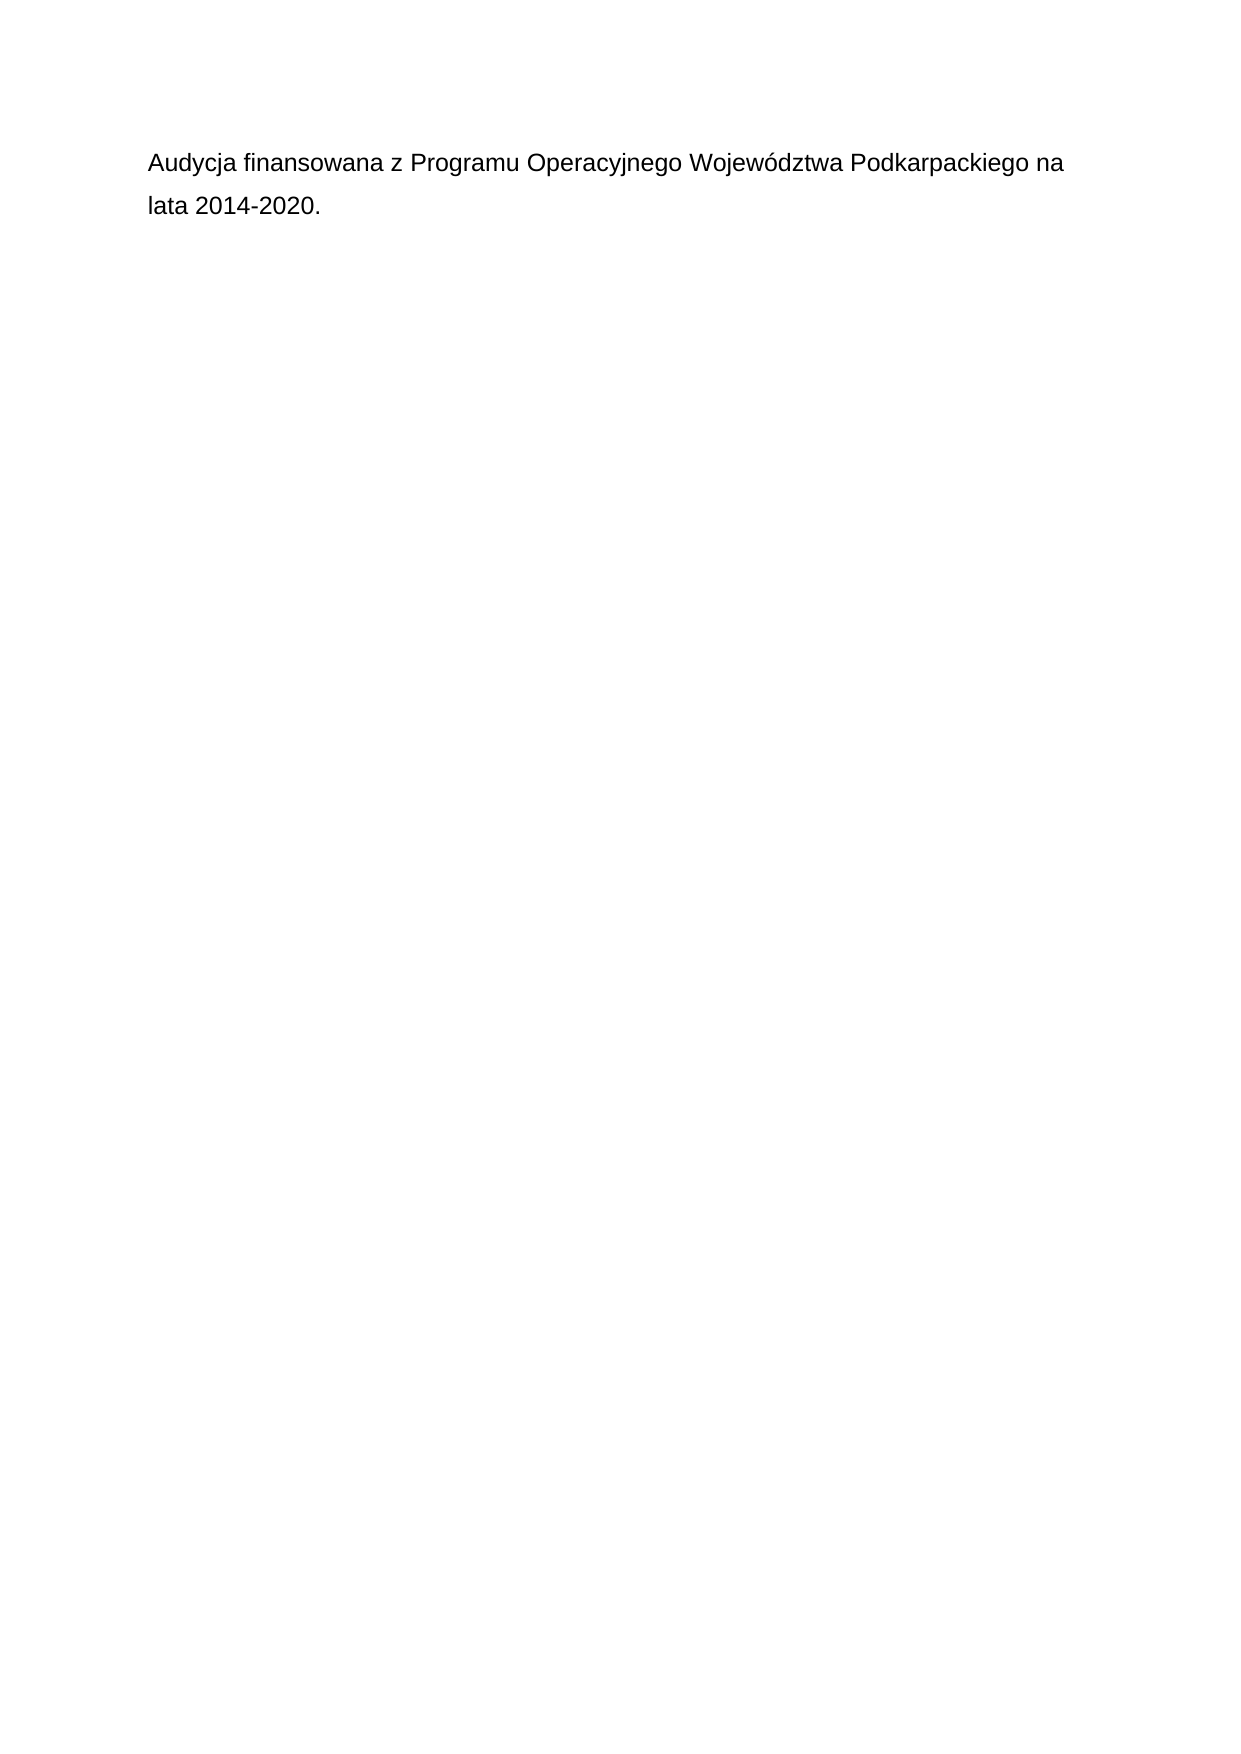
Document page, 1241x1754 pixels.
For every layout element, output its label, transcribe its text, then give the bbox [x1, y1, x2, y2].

text Audycja finansowana z Programu Operacyjnego Województwa Podkarpackiego na lata 2014-2020. [148, 148, 1093, 219]
